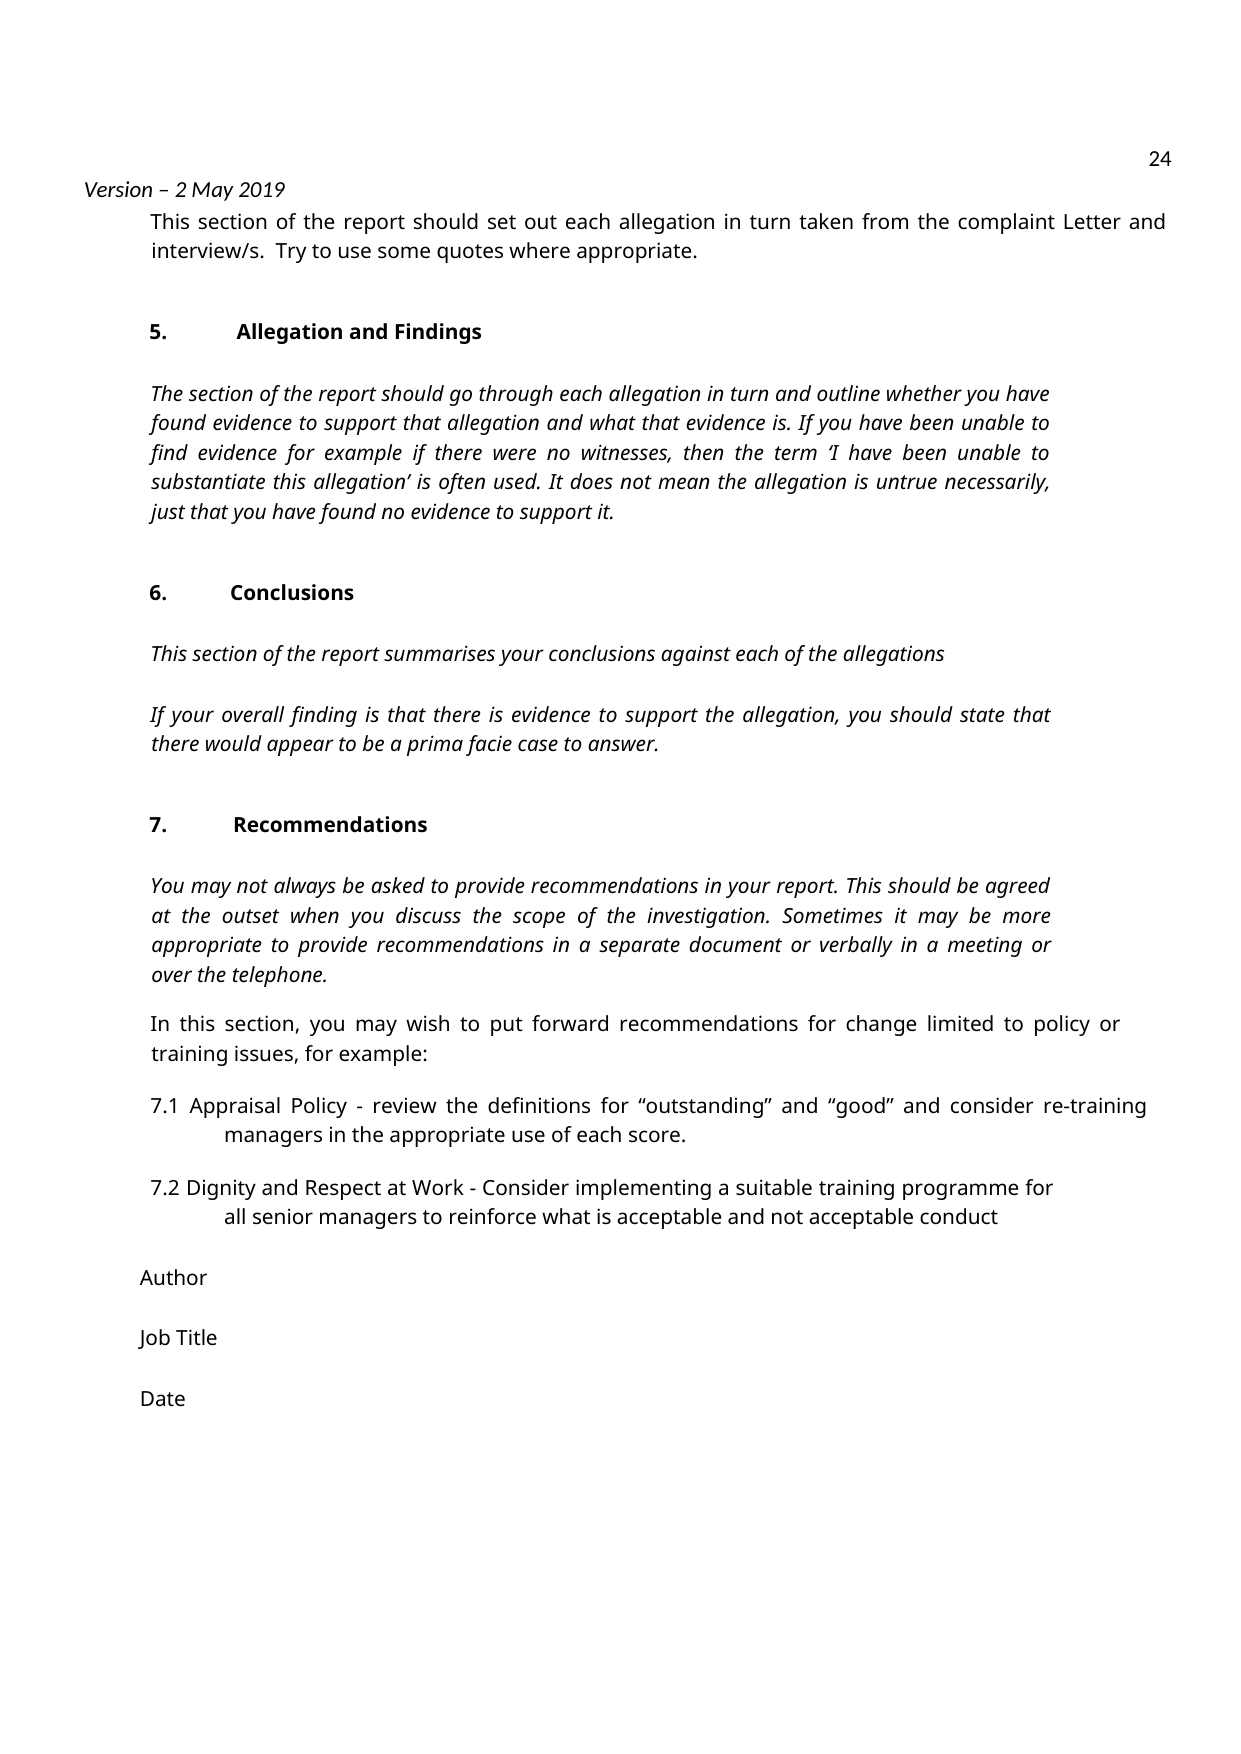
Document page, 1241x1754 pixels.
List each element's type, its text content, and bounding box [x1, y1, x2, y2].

text 7.1 Appraisal Policy - review the definitions for “outstanding” and “good” and consider re-training managers in the appropriate use of each score. [150, 1091, 1148, 1149]
text 24 [73, 144, 1171, 173]
subtitle 7. Recommendations [73, 810, 1170, 838]
text 6. Conclusions [73, 578, 1170, 606]
text Version – 2 May 2019 [83, 175, 1170, 203]
text This section of the report should set out each allegation in turn taken from the complaint Letter and interview/s. Try to use some quotes where appropriate. [150, 207, 1168, 265]
text If your overall finding is that there is evidence to support the allegation, you should state that there would appear to be a prima facie case to answer. [150, 700, 1055, 758]
text You may not always be asked to provide recommendations in your report. This should be agreed at the outset when you discuss the scope of the investigation. Sometimes it may be more appropriate to provide recommendations in a separate document or verbally in a meeting or over the telephone. [150, 871, 1055, 988]
text Author [139, 1263, 1168, 1291]
text In this section, you may wish to put forward recommendations for change limited to policy or training issues, for example: [150, 1009, 1122, 1067]
text Date [139, 1384, 1168, 1412]
subtitle This section of the report summarises your conclusions against each of the allegations [150, 639, 1055, 668]
text The section of the report should go through each allegation in turn and outline whether you have found evidence to support that allegation and what that evidence is. If you have been unable to find evidence for example if there were no witnesses, then the term ‘I have been unable to substantiate this allegation’ is often used. It does not mean the allegation is untrue necessarily, just that you have found no evidence to support it. [150, 379, 1055, 525]
text Job Title [139, 1323, 1168, 1352]
subtitle 5. Allegation and Findings [73, 317, 1170, 346]
text 7.2 Dignity and Respect at Work - Consider implementing a suitable training programme for all senior managers to reinforce what is acceptable and not acceptable conduct [150, 1173, 1054, 1231]
